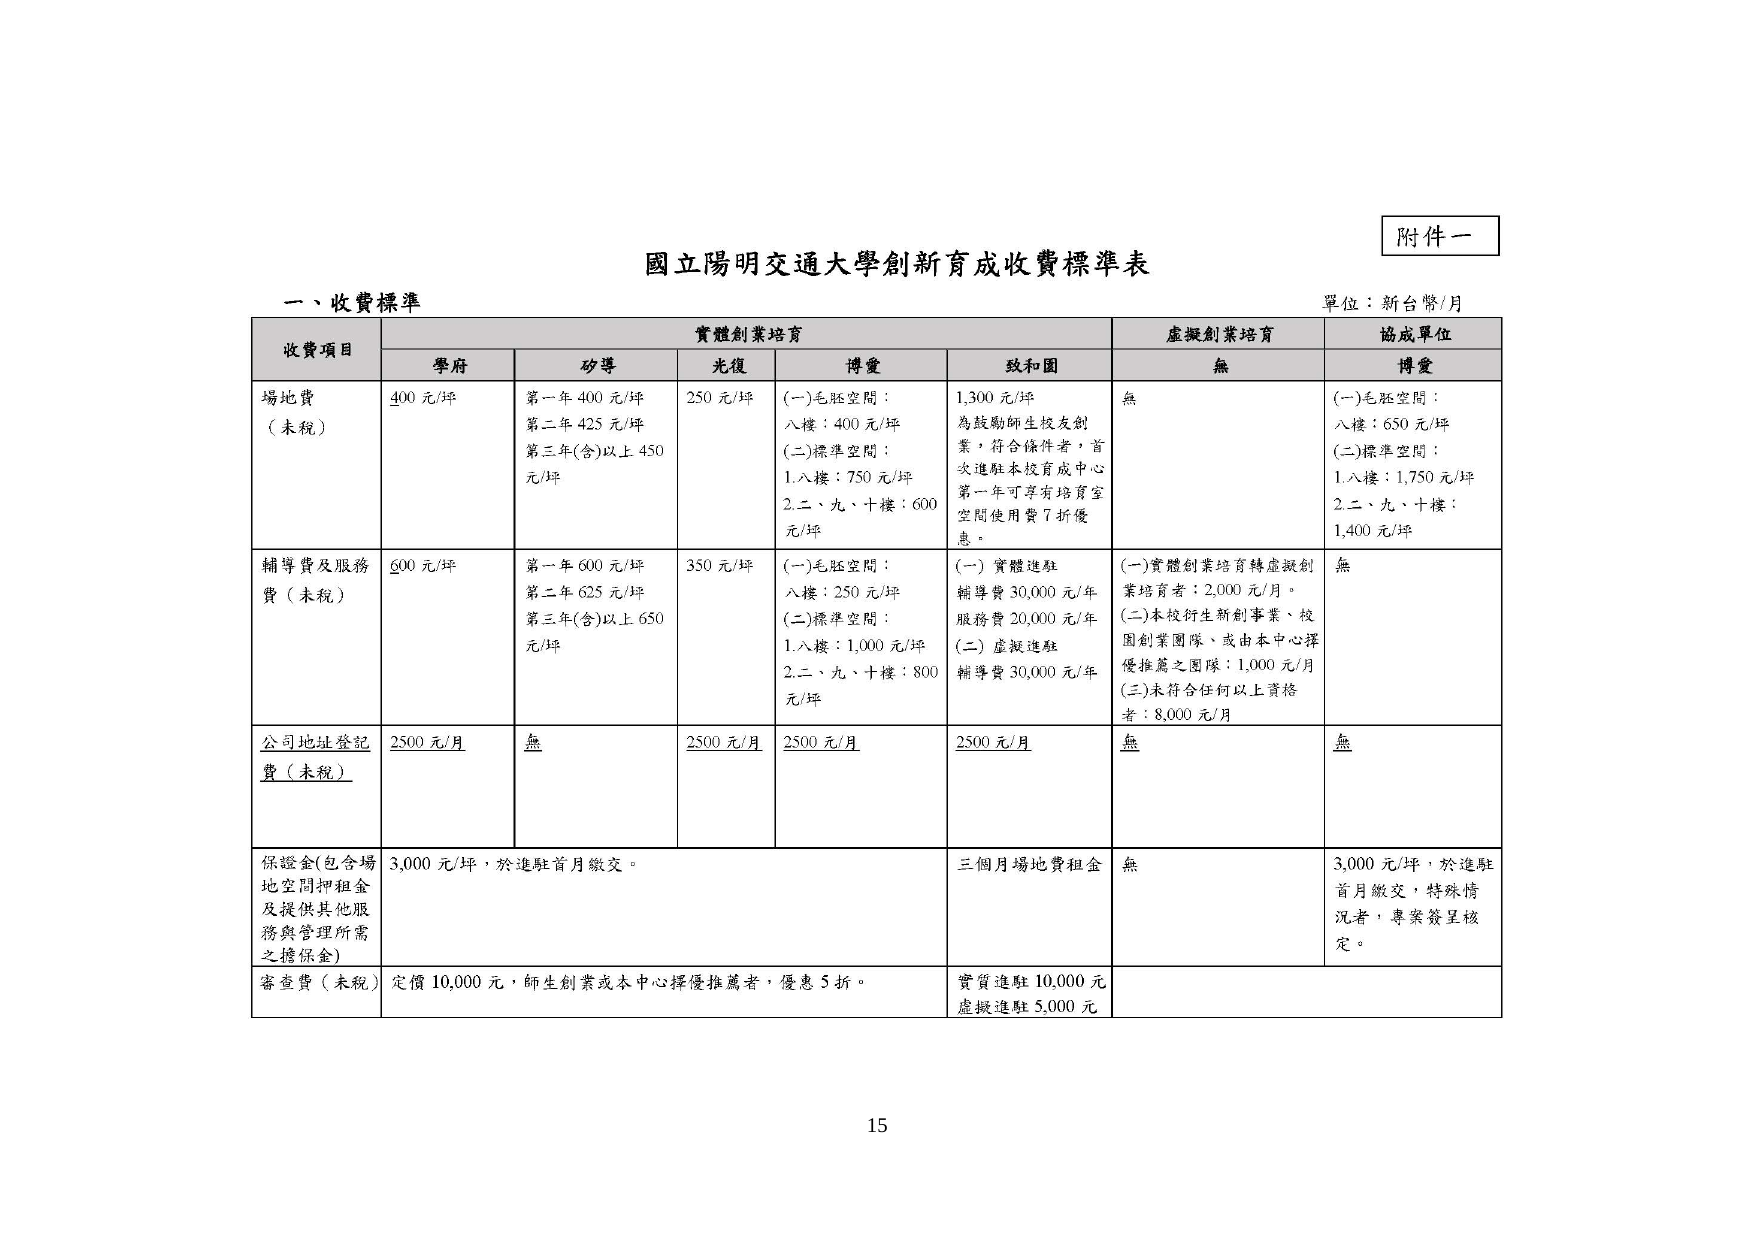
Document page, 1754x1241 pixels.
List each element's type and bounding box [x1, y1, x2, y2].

picture [177, 151, 1577, 1089]
